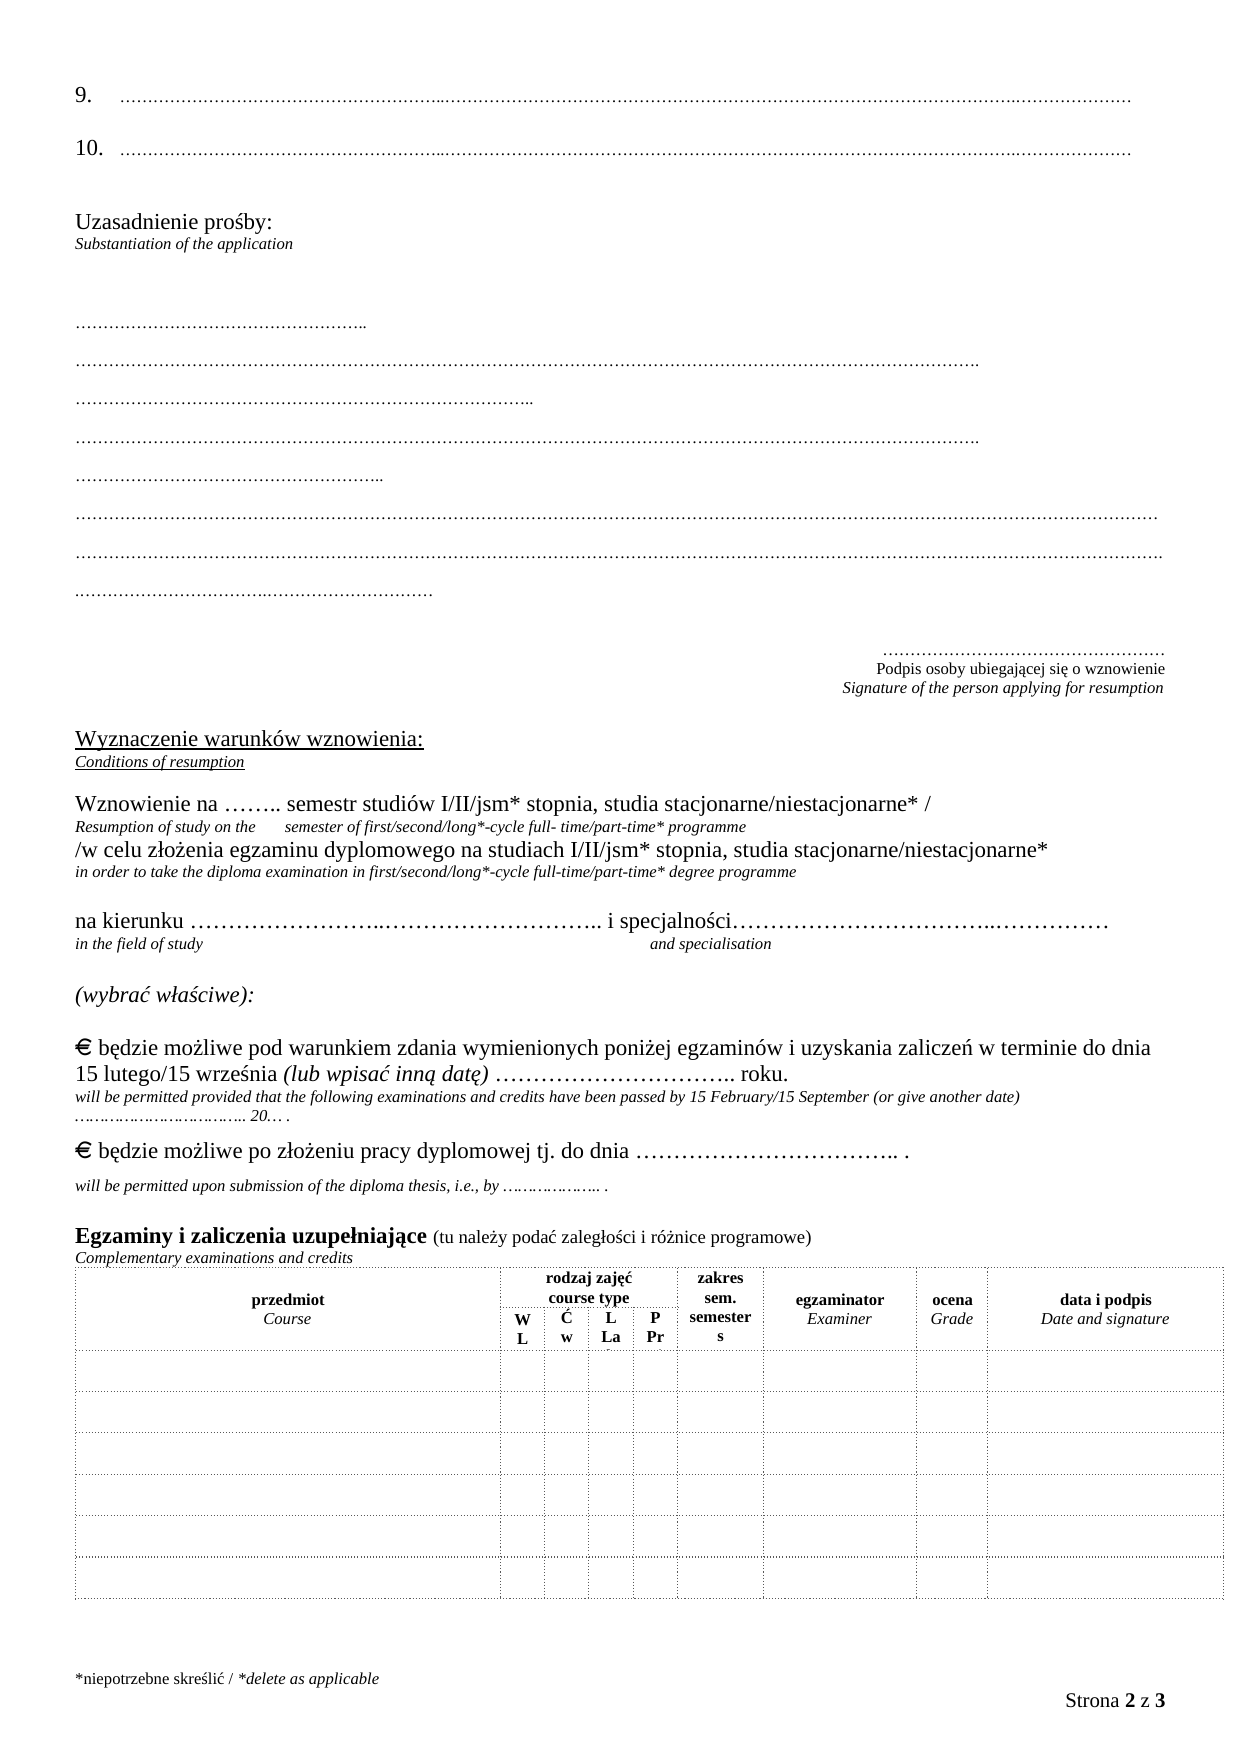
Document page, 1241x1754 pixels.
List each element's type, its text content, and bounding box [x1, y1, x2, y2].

text Conditions of resumption [75, 752, 1165, 771]
table_cell [678, 1432, 763, 1474]
table_cell [633, 1474, 677, 1515]
text Substantiation of the application [75, 234, 1165, 253]
table_cell [633, 1391, 677, 1432]
table_cell [763, 1474, 917, 1515]
text Uzasadnienie prośby: [75, 208, 1165, 234]
table_cell [763, 1515, 917, 1556]
table_cell [76, 1474, 500, 1515]
text Resumption of study on the semester of first/second/long*-cycle full- time/part-time* programme [75, 817, 1165, 836]
table_cell [500, 1391, 544, 1432]
text Complementary examinations and credits [75, 1248, 1165, 1267]
text Wyznaczenie warunków wznowienia: [75, 726, 1165, 752]
table_cell [988, 1515, 1224, 1556]
table_cell [76, 1556, 500, 1598]
table_cell Ćw Tut [545, 1307, 589, 1349]
table_cell [917, 1515, 988, 1556]
table_cell [763, 1350, 917, 1391]
table_cell [988, 1391, 1224, 1432]
text in the field of study and specialisation [75, 934, 1165, 953]
table_cell [917, 1556, 988, 1598]
table_cell [76, 1432, 500, 1474]
table_cell P Proj [633, 1307, 677, 1349]
table_cell [988, 1432, 1224, 1474]
table_header ocena Grade [917, 1267, 988, 1349]
table_cell [988, 1474, 1224, 1515]
table_cell [988, 1350, 1224, 1391]
text Egzaminy i zaliczenia uzupełniające (tu należy podać zaległości i różnice programowe) [75, 1222, 1165, 1248]
text (wybrać właściwe): [75, 981, 1165, 1007]
text /w celu złożenia egzaminu dyplomowego na studiach I/II/jsm* stopnia, studia stacjonarne/niestacjonarne* [75, 836, 1165, 862]
table_cell [678, 1515, 763, 1556]
table_cell [988, 1556, 1224, 1598]
table_header rodzaj zajęć course type [500, 1267, 677, 1307]
table_cell [633, 1556, 677, 1598]
table_cell [500, 1350, 544, 1391]
text będzie możliwe po złożeniu pracy dyplomowej tj. do dnia …………………………….. . [75, 1137, 1165, 1164]
text Signature of the person applying for resumption [75, 678, 1165, 697]
table_header przedmiot Course [76, 1267, 500, 1349]
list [75, 134, 1165, 161]
table_cell [678, 1556, 763, 1598]
table_cell [76, 1350, 500, 1391]
table_cell [76, 1391, 500, 1432]
table_cell [763, 1432, 917, 1474]
table_cell [545, 1474, 589, 1515]
table_cell [763, 1391, 917, 1432]
table_cell [589, 1474, 633, 1515]
text będzie możliwe pod warunkiem zdania wymienionych poniżej egzaminów i uzyskania zaliczeń w terminie do dnia 15 lutego/15 września (lub wpisać inną datę) ………………………….. roku. [75, 1034, 1165, 1087]
table_cell W L [500, 1307, 544, 1349]
table_cell [500, 1556, 544, 1598]
table_cell [678, 1474, 763, 1515]
table_cell [500, 1474, 544, 1515]
table_header zakres sem. semesters [678, 1267, 763, 1349]
table_cell [589, 1515, 633, 1556]
table_cell [545, 1515, 589, 1556]
table_cell [678, 1391, 763, 1432]
table_cell [917, 1350, 988, 1391]
table_cell [545, 1391, 589, 1432]
table_cell [545, 1350, 589, 1391]
text …………………………………………… [75, 640, 1165, 659]
text will be permitted provided that the following examinations and credits have been passed by 15 February/15 September (or give another date) …………………………….. 20… . [75, 1087, 1165, 1125]
text ……………………………………………..……………………………………………………………………………………………………………………………………………….………………………………………………………………………..……………………………………………………………………………………………………………………………………………….………………………………………………..…………………………………………………………………………………………………………………………………………………………………………………………………………………………………………………………………………………………………………………………………………………………..…………………………….………………………… [75, 312, 1165, 600]
table_cell [633, 1432, 677, 1474]
text Wznowienie na …….. semestr studiów I/II/jsm* stopnia, studia stacjonarne/niestacjonarne* / [75, 790, 1165, 817]
table_cell [589, 1556, 633, 1598]
table_header data i podpis Date and signature [988, 1267, 1224, 1349]
table_cell [76, 1515, 500, 1556]
table_cell [589, 1432, 633, 1474]
text in order to take the diploma examination in first/second/long*-cycle full-time/part-time* degree programme [75, 862, 1165, 881]
table_cell [917, 1391, 988, 1432]
text na kierunku ……………………..……………………….. i specjalności……………………………..…………… [75, 908, 1165, 934]
table_cell [917, 1432, 988, 1474]
table_cell [500, 1432, 544, 1474]
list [75, 82, 1165, 108]
table_cell [545, 1432, 589, 1474]
table_cell [545, 1556, 589, 1598]
table_cell [917, 1474, 988, 1515]
table_cell [589, 1350, 633, 1391]
table_cell [678, 1350, 763, 1391]
table_cell [763, 1556, 917, 1598]
table_cell L Lab [589, 1307, 633, 1349]
text Podpis osoby ubiegającej się o wznowienie [75, 659, 1165, 678]
table_cell [633, 1350, 677, 1391]
table_cell [500, 1515, 544, 1556]
table_cell [633, 1515, 677, 1556]
table_cell [589, 1391, 633, 1432]
table_header egzaminator Examiner [763, 1267, 917, 1349]
text will be permitted upon submission of the diploma thesis, i.e., by ……………….. . [75, 1176, 1165, 1195]
